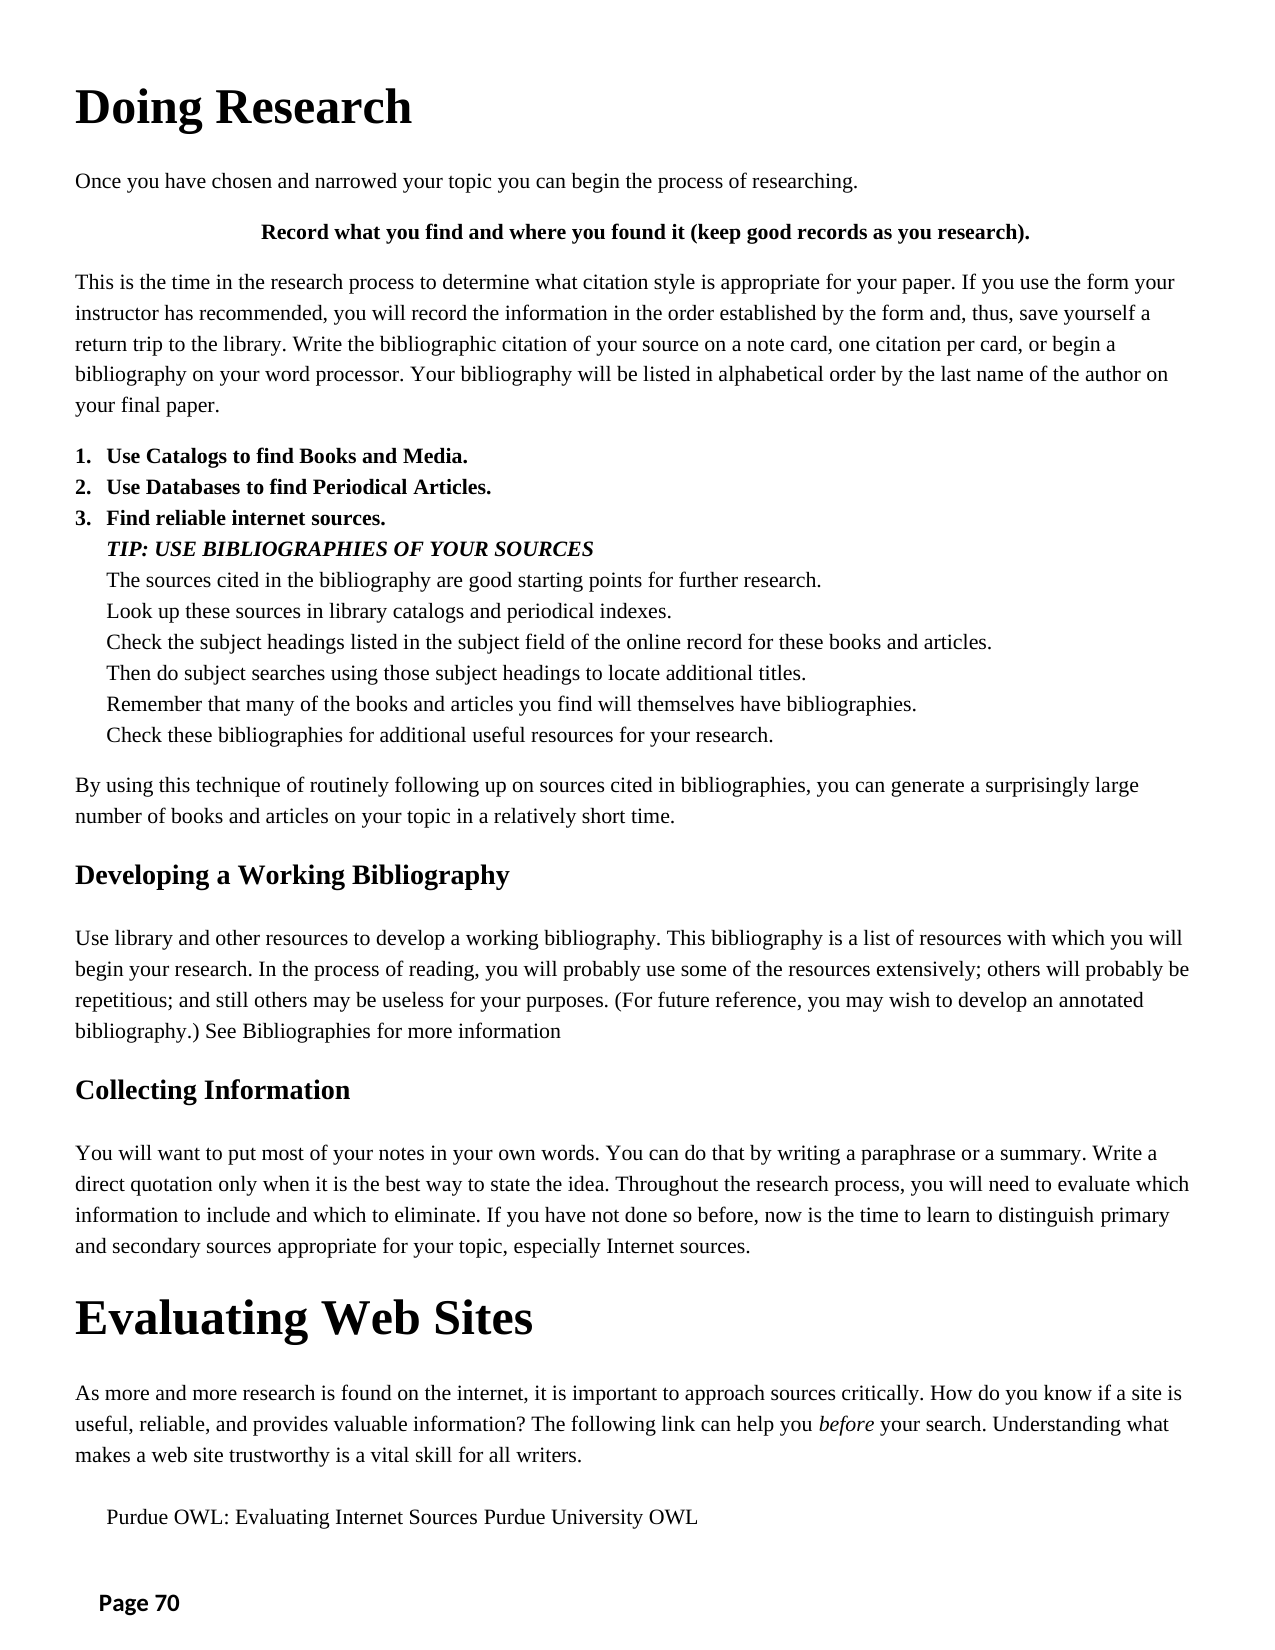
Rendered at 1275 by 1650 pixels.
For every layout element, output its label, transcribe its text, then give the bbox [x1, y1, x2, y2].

list Use Catalogs to find Books and Media. [75, 443, 1202, 468]
text This is the time in the research process to determine what citation style is appropriate for your paper. If you use the form your instructor has recommended, you will record the information in the order established by the form and, thus, save yourself a return trip to the library. Write the bibliographic citation of your source on a note card, one citation per card, or begin a bibliography on your word processor. Your bibliography will be listed in alphabetical order by the last name of the author on your final paper. [75, 269, 1178, 418]
text The sources cited in the bibliography are good starting points for further research. Look up these sources in library catalogs and periodical indexes. [106, 567, 824, 623]
text Remember that many of the books and articles you find will themselves have bibliographies. Check these bibliographies for additional useful resources for your research. [106, 691, 920, 748]
text TIP: USE BIBLIOGRAPHIES OF YOUR SOURCES [106, 536, 1202, 562]
text Check the subject headings listed in the subject field of the online record for these books and articles. Then do subject searches using those subject headings to locate additional titles. [106, 629, 995, 686]
text Record what you find and where you found it (keep good records as you research). [261, 219, 1202, 244]
subtitle Collecting Information [75, 1073, 1202, 1105]
text Doing Research [75, 77, 1202, 134]
text As more and more research is found on the internet, it is important to approach sources critically. How do you know if a site is useful, reliable, and provides valuable information? The following link can help you before your search. Understanding what makes a web site trustworthy is a vital skill for all writers. [75, 1380, 1185, 1467]
text Developing a Working Bibliography [75, 858, 1202, 891]
list Use Databases to find Periodical Articles. [75, 474, 1202, 499]
text Once you have chosen and narrowed your topic you can begin the process of researching. [75, 168, 1202, 194]
list Find reliable internet sources. [75, 505, 1202, 531]
text Purdue OWL: Evaluating Internet Sources Purdue University OWL [106, 1504, 1202, 1529]
text You will want to put most of your notes in your own words. You can do that by writing a paraphrase or a summary. Write a direct quotation only when it is the best way to state the idea. Throughout the research process, you will need to evaluate which information to include and which to eliminate. If you have not done so before, now is the time to learn to distinguish primary and secondary sources appropriate for your topic, especially Internet sources. [75, 1140, 1192, 1258]
text Use library and other resources to develop a working bibliography. This bibliography is a list of resources with which you will begin your research. In the process of reading, you will probably use some of the resources extensively; others will probably be repetitious; and still others may be useless for your purposes. (For future reference, you may wish to develop an annotated bibliography.) See Bibliographies for more information [75, 925, 1192, 1043]
text Page 70 [99, 1587, 1202, 1617]
subtitle Evaluating Web Sites [75, 1288, 1202, 1345]
text By using this technique of routinely following up on sources cited in bibliographies, you can generate a surprisingly large number of books and articles on your topic in a relatively short time. [75, 772, 1142, 828]
